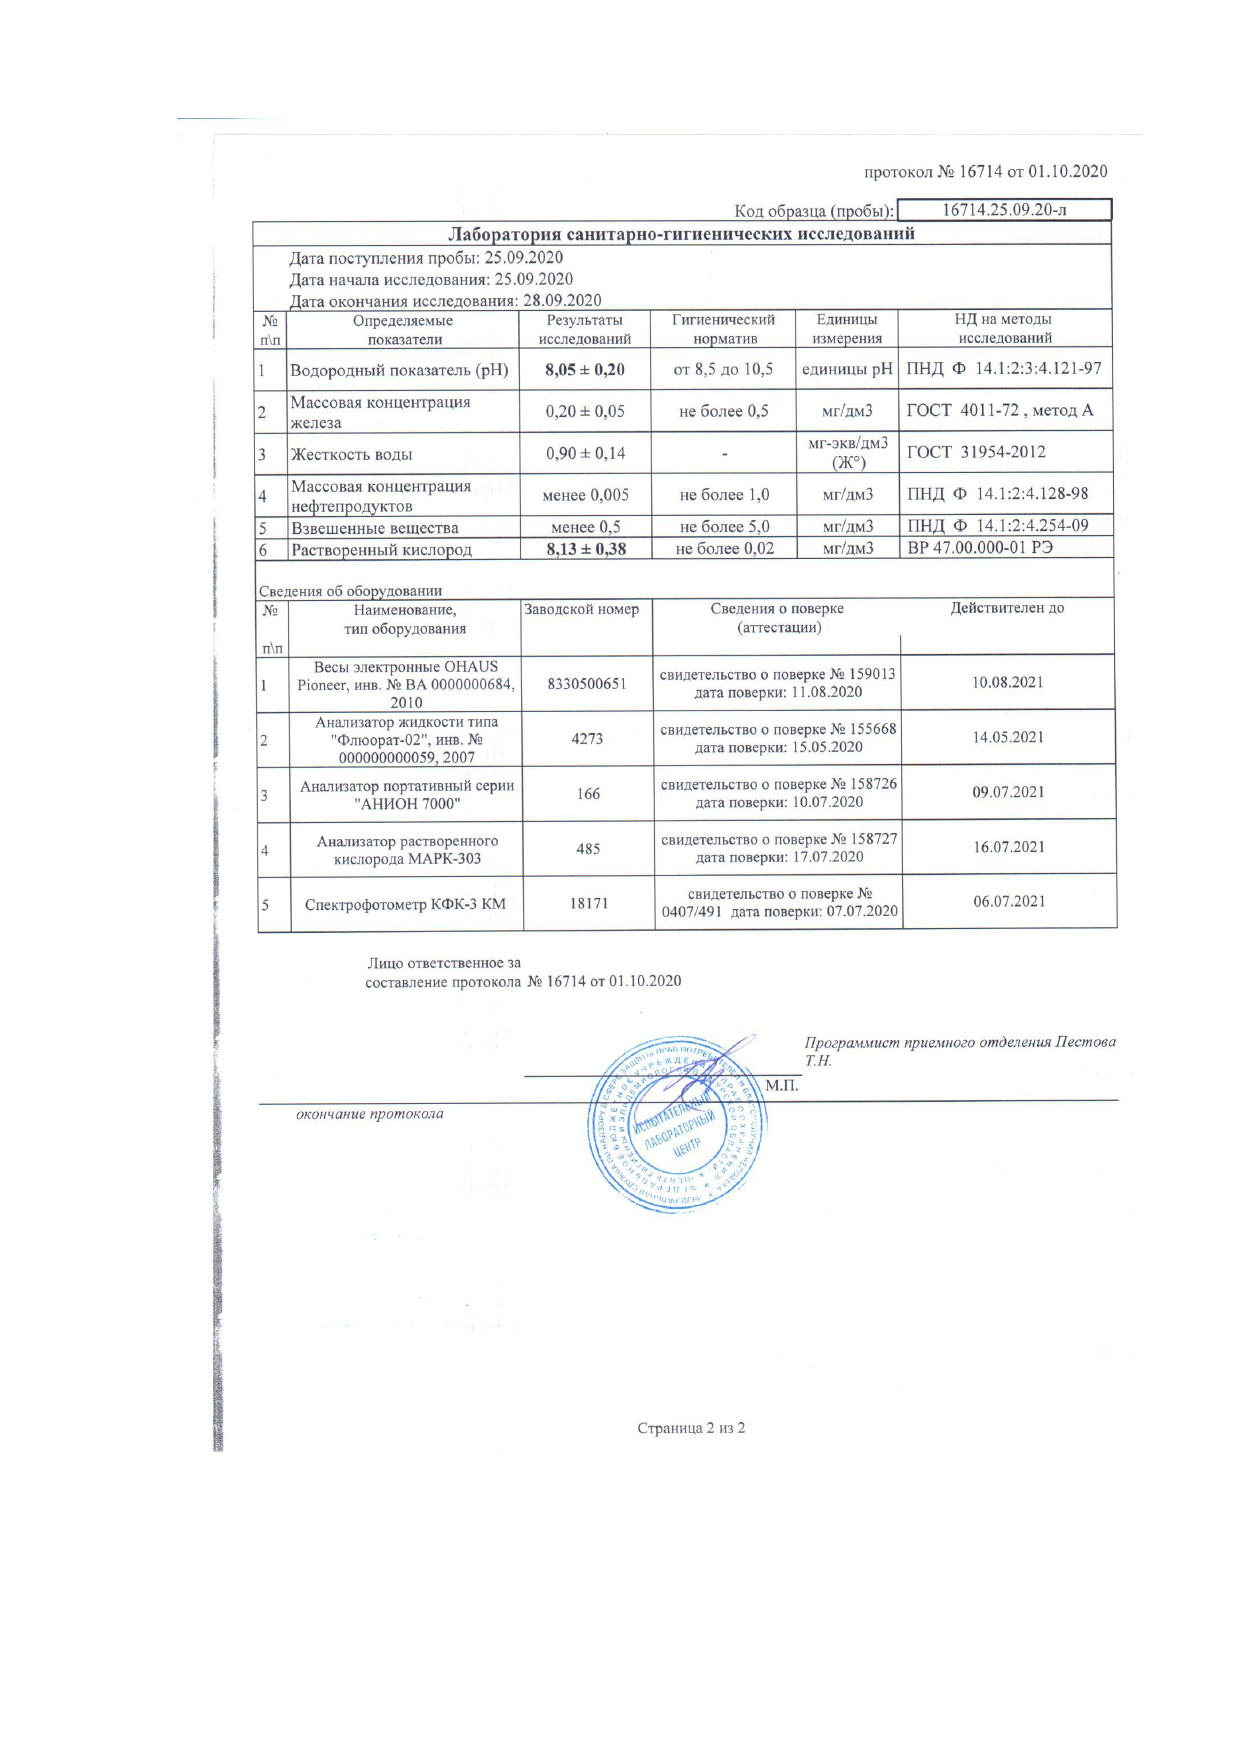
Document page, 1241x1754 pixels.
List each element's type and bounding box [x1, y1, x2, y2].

picture [177, 118, 1151, 1458]
